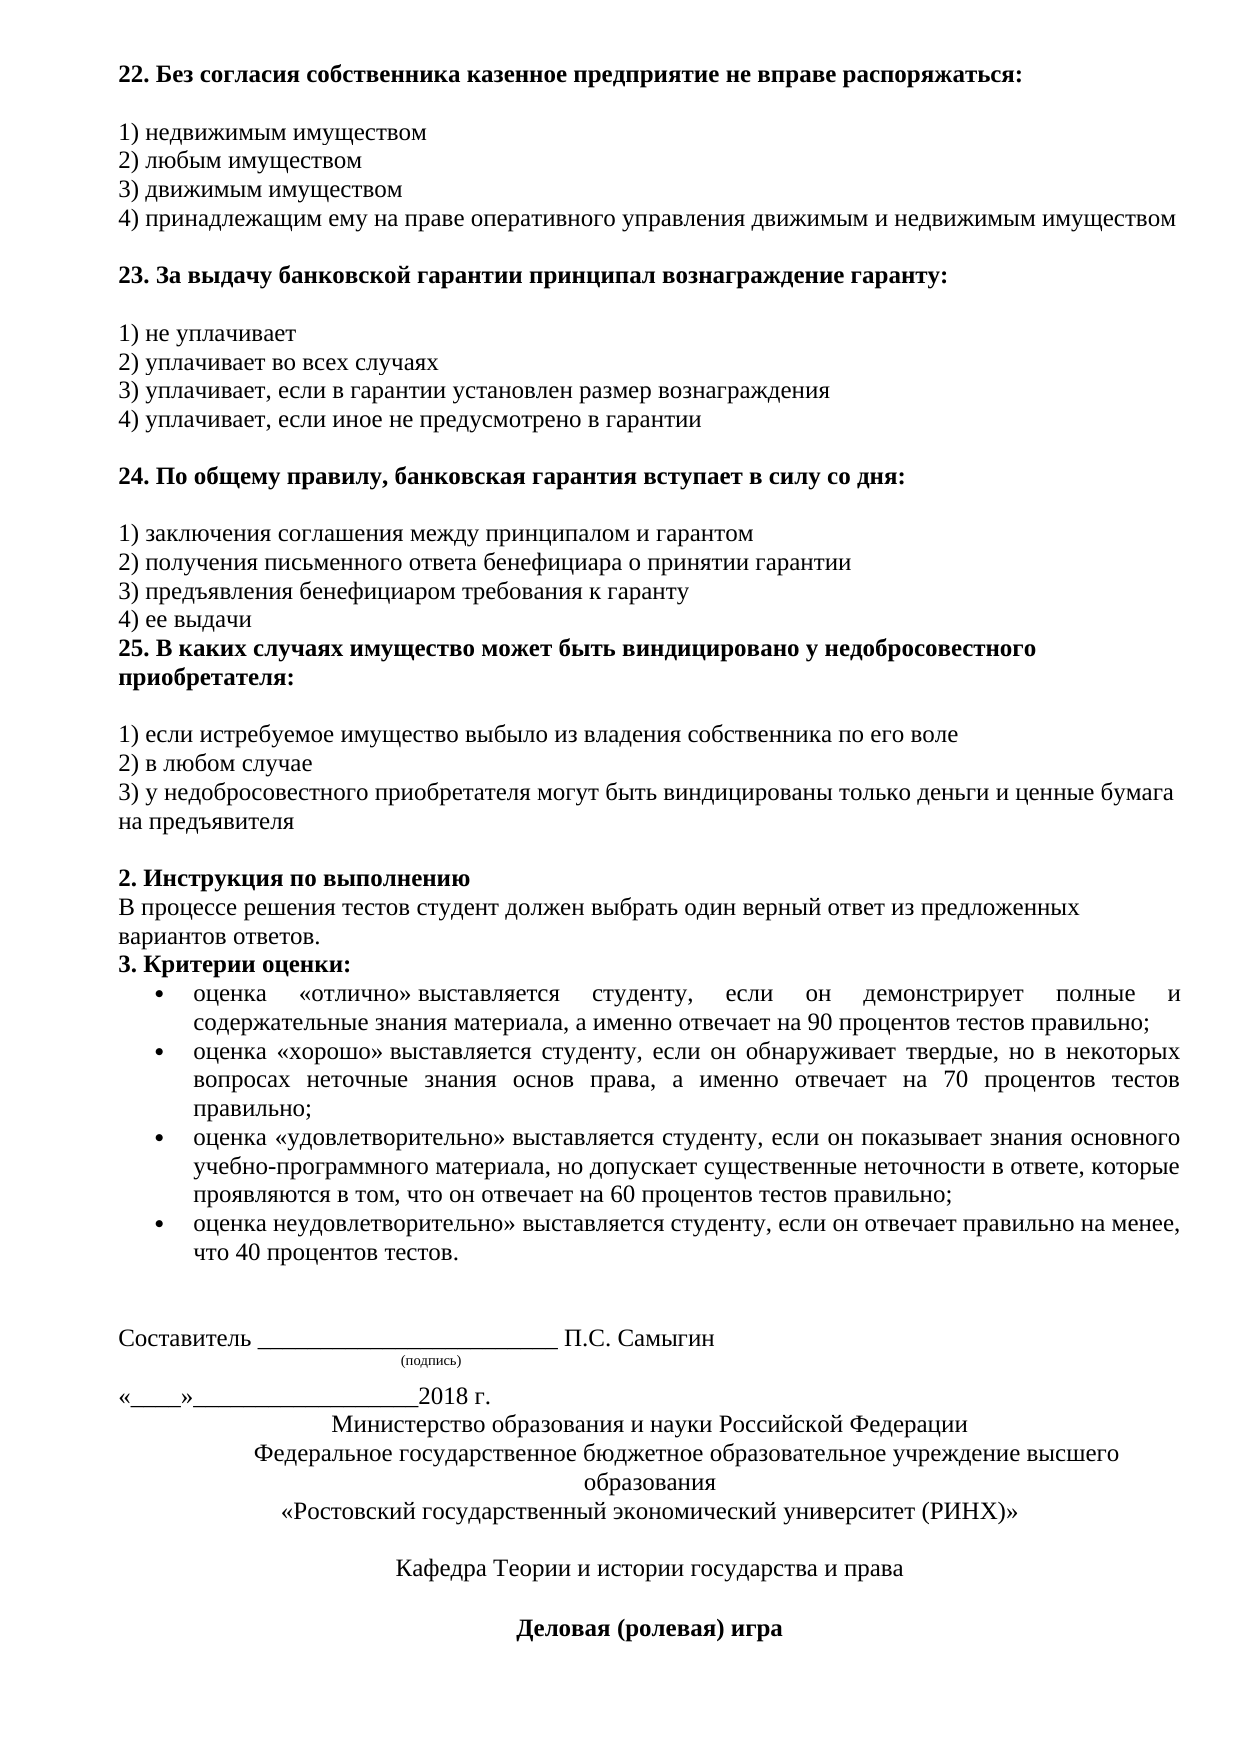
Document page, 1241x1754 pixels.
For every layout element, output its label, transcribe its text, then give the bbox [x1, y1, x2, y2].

list оценка «хорошо» выставляется студенту, если он обнаруживает твердые, но в некоторых вопросах неточные знания основ права, а именно отвечает на 70 процентов тестов правильно; [156, 1036, 1181, 1122]
list оценка неудовлетворительно» выставляется студенту, если он отвечает правильно на менее, что 40 процентов тестов. [156, 1208, 1181, 1266]
text Деловая (ролевая) игра [118, 1613, 1181, 1641]
text Министерство образования и науки Российской Федерации [118, 1409, 1181, 1438]
text Федеральное государственное бюджетное образовательное учреждение высшего образования [118, 1438, 1181, 1496]
text 2. Инструкция по выполнению [118, 863, 1181, 892]
text 3. Критерии оценки: [118, 949, 1181, 978]
text Кафедра Теории и истории государства и права [118, 1553, 1181, 1582]
text Составитель ________________________ П.С. Самыгин [118, 1323, 1181, 1352]
text «____»__________________2018 г. [118, 1381, 1181, 1409]
list оценка «отлично» выставляется студенту, если он демонстрирует полные и содержательные знания материала, а именно отвечает на 90 процентов тестов правильно; [156, 978, 1181, 1036]
text В процессе решения тестов студент должен выбрать один верный ответ из предложенных вариантов ответов. [118, 892, 1181, 949]
text «Ростовский государственный экономический университет (РИНХ)» [118, 1496, 1181, 1524]
list оценка «удовлетворительно» выставляется студенту, если он показывает знания основного учебно-программного материала, но допускает существенные неточности в ответе, которые проявляются в том, что он отвечает на 60 процентов тестов правильно; [156, 1122, 1181, 1208]
text 22. Без согласия собственника казенное предприятие не вправе распоряжаться: 1) недвижимым имуществом 2) любым имуществом 3) движимым имуществом 4) принадлежащим ему на праве оперативного управления движимым и недвижимым имуществом [118, 59, 1181, 232]
text 24. По общему правилу, банковская гарантия вступает в силу со дня: 1) заключения соглашения между принципалом и гарантом 2) получения письменного ответа бенефициара о принятии гарантии 3) предъявления бенефициаром требования к гаранту 4) ее выдачи 25. В каких случаях имущество может быть виндицировано у недобросовестного приобретателя: 1) если истребуемое имущество выбыло из владения собственника по его воле 2) в любом случае 3) у недобросовестного приобретателя могут быть виндицированы только деньги и ценные бумага на предъявителя [118, 461, 1181, 834]
text (подпись) [118, 1352, 1181, 1381]
text 23. За выдачу банковской гарантии принципал вознаграждение гаранту: 1) не уплачивает 2) уплачивает во всех случаях 3) уплачивает, если в гарантии установлен размер вознаграждения 4) уплачивает, если иное не предусмотрено в гарантии [118, 232, 1181, 461]
